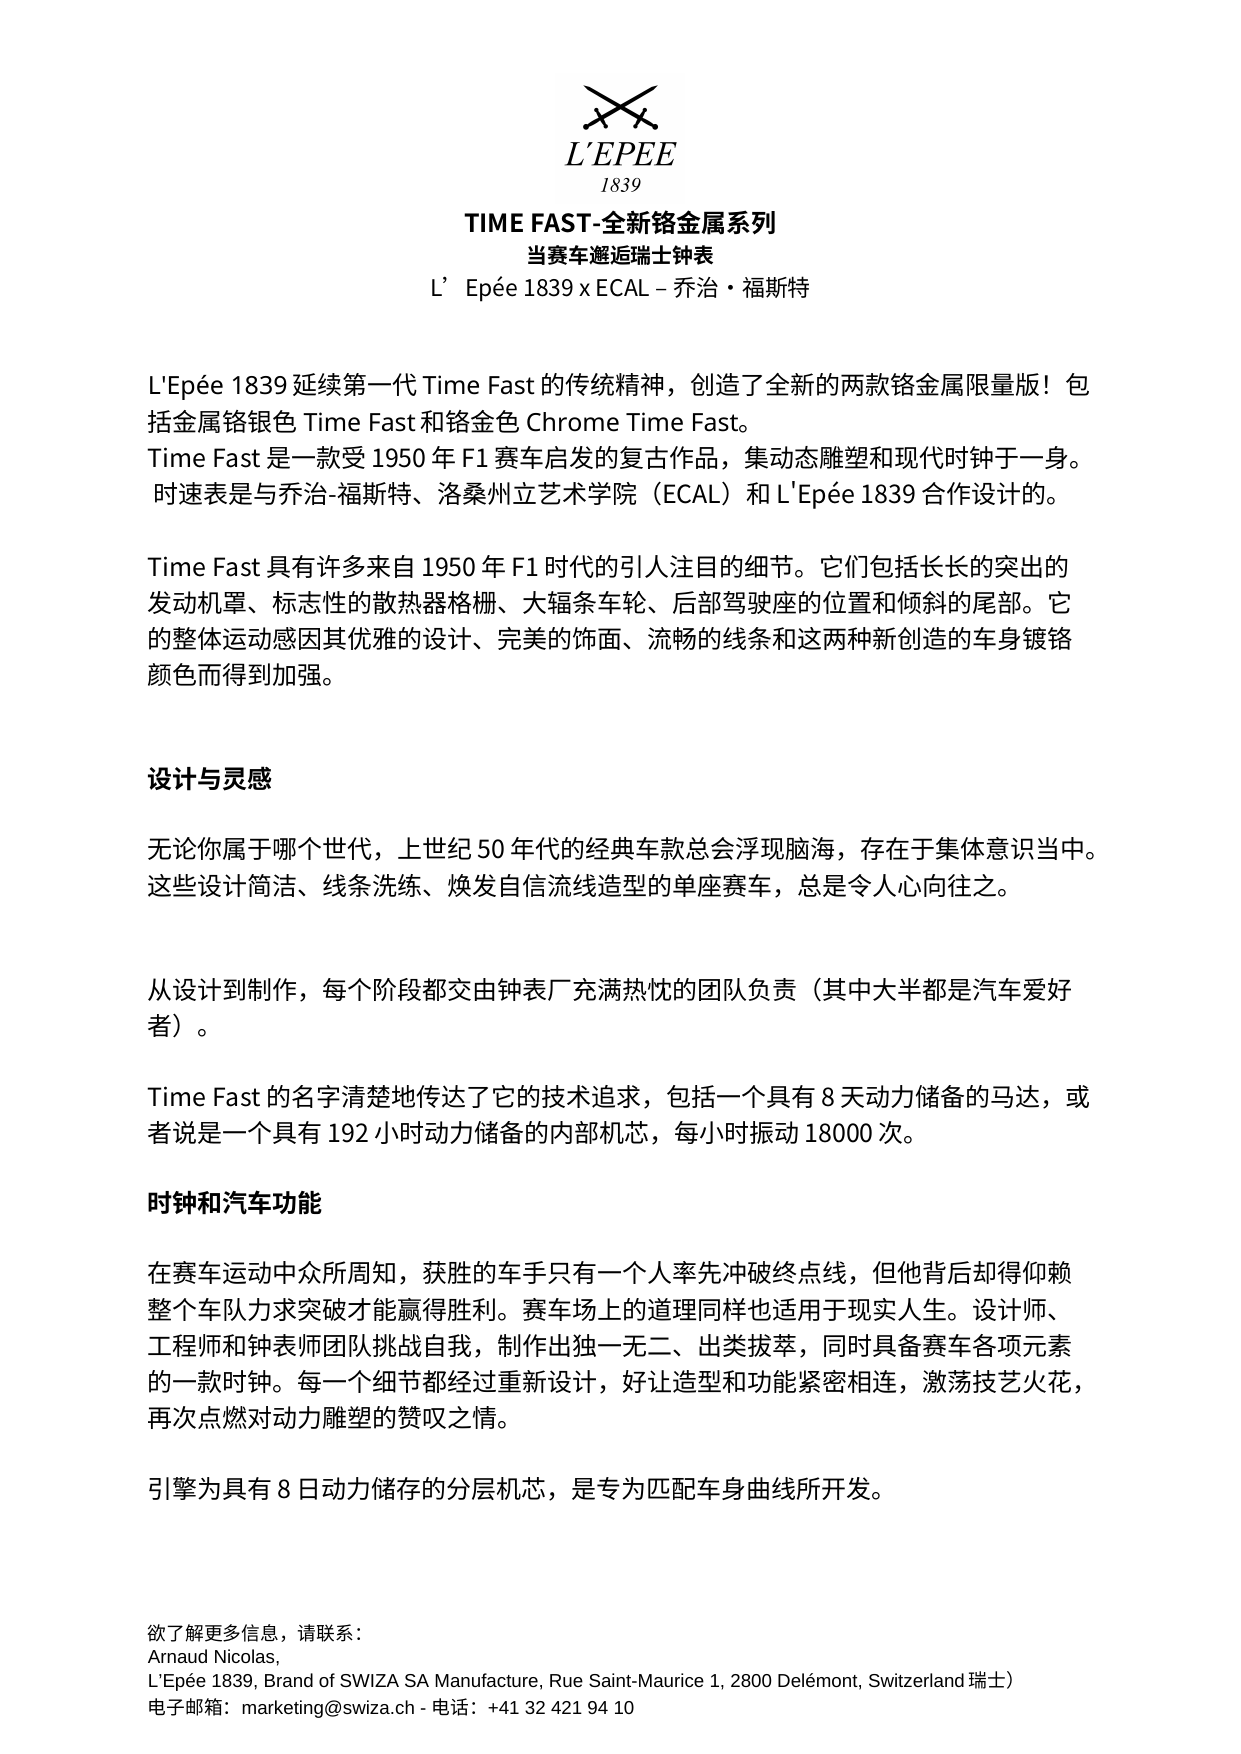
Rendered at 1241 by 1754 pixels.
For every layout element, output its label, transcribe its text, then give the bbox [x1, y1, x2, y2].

text Time Fast是一款受1950年F1赛车启发的复古作品，集动态雕塑和现代时钟于一身。 时速表是与乔治-福斯特、洛桑州立艺术学院（ECAL）和L'Epée 1839合作设计的。 [148, 438, 1093, 511]
text L'Epée 1839延续第一代Time Fast的传统精神，创造了全新的两款铬金属限量版！包括金属铬银色 Time Fast和铬金色Chrome Time Fast。 [148, 366, 1093, 438]
text TIME FAST-全新铬金属系列 [148, 203, 1093, 240]
text 时钟和汽车功能 [148, 1183, 1093, 1220]
text 设计与灵感 [148, 759, 1093, 796]
picture [555, 73, 686, 204]
text 当赛车邂逅瑞士钟表 [148, 240, 1093, 270]
text Time Fast具有许多来自1950年F1时代的引人注目的细节。它们包括长长的突出的发动机罩、标志性的散热器格栅、大辐条车轮、后部驾驶座的位置和倾斜的尾部。它的整体运动感因其优雅的设计、完美的饰面、流畅的线条和这两种新创造的车身镀铬颜色而得到加强。 [148, 547, 1093, 692]
text 从设计到制作，每个阶段都交由钟表厂充满热忱的团队负责（其中大半都是汽车爱好者）。 [148, 970, 1093, 1043]
text 在赛车运动中众所周知，获胜的车手只有一个人率先冲破终点线，但他背后却得仰赖整个车队力求突破才能赢得胜利。赛车场上的道理同样也适用于现实人生。设计师、工程师和钟表师团队挑战自我，制作出独一无二、出类拔萃，同时具备赛车各项元素的一款时钟。每一个细节都经过重新设计，好让造型和功能紧密相连，激荡技艺火花，再次点燃对动力雕塑的赞叹之情。 [148, 1254, 1093, 1435]
text L’Epée 1839 x ECAL – 乔治·福斯特 [148, 270, 1093, 303]
text Time Fast的名字清楚地传达了它的技术追求，包括一个具有8天动力储备的马达，或者说是一个具有192小时动力储备的内部机芯，每小时振动18000次。 [148, 1077, 1093, 1149]
text 引擎为具有8日动力储存的分层机芯，是专为匹配车身曲线所开发。 [148, 1469, 1093, 1505]
text 无论你属于哪个世代，上世纪50年代的经典车款总会浮现脑海，存在于集体意识当中。这些设计简洁、线条洗练、焕发自信流线造型的单座赛车，总是令人心向往之。 [148, 830, 1093, 902]
